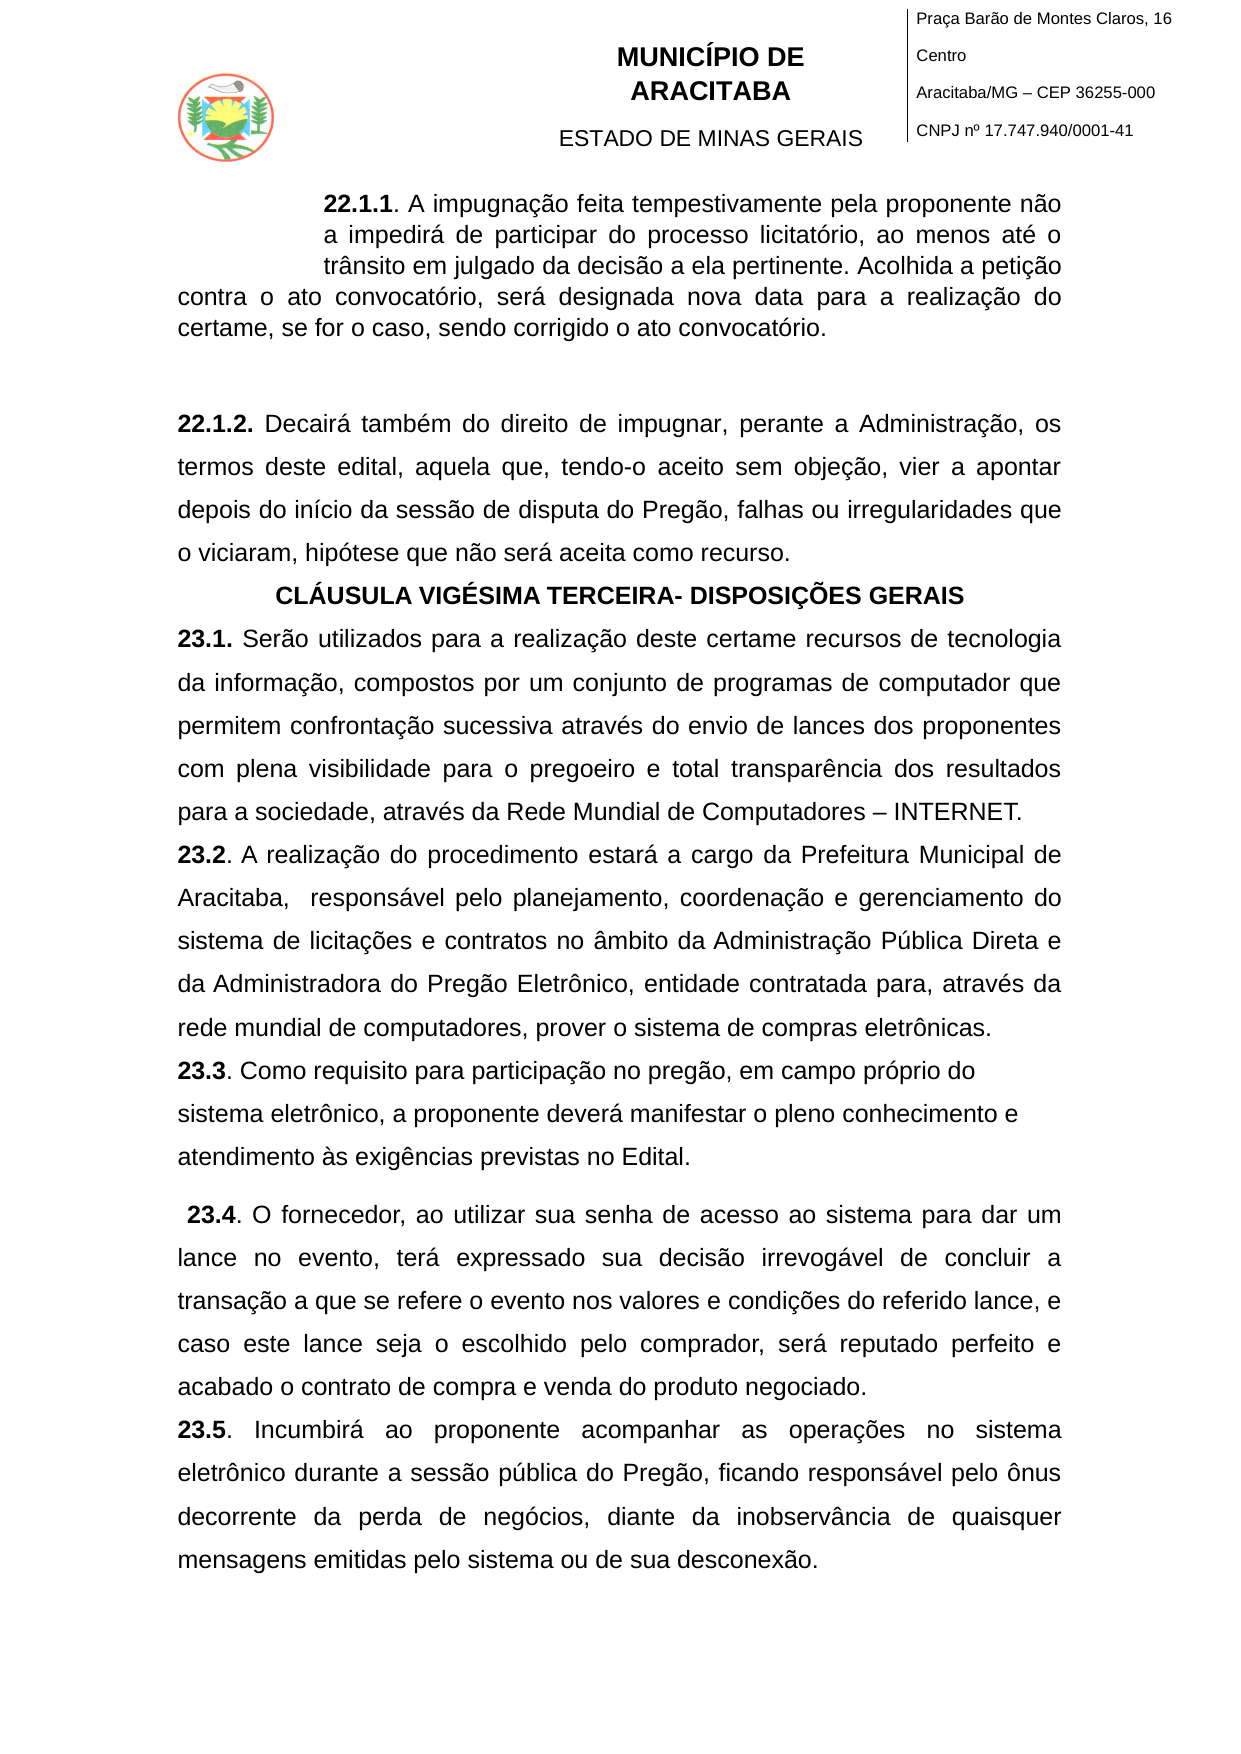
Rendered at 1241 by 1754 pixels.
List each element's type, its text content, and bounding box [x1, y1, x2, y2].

list 23.4. O fornecedor, ao utilizar sua senha de acesso ao sistema para dar um lance no evento, terá expressado sua decisão irrevogável de concluir a transação a que se refere o evento nos valores e condições do referido lance, e caso este lance seja o escolhido pelo comprador, será reputado perfeito e acabado o contrato de compra e venda do produto negociado. [177, 1200, 1063, 1401]
subtitle 22.1.2. Decairá também do direito de impugnar, perante a Administração, os termos deste edital, aquela que, tendo-o aceito sem objeção, vier a apontar depois do início da sessão de disputa do Pregão, falhas ou irregularidades que o viciaram, hipótese que não será aceita como recurso. [177, 409, 1063, 567]
list 23.2. A realização do procedimento estará a cargo da Prefeitura Municipal de Aracitaba, responsável pelo planejamento, coordenação e gerenciamento do sistema de licitações e contratos no âmbito da Administração Pública Direta e da Administradora do Pregão Eletrônico, entidade contratada para, através da rede mundial de computadores, prover o sistema de compras eletrônicas. [177, 840, 1063, 1041]
list CLÁUSULA VIGÉSIMA TERCEIRA- DISPOSIÇÕES GERAIS [177, 581, 1063, 610]
list 23.5. Incumbirá ao proponente acompanhar as operações no sistema eletrônico durante a sessão pública do Pregão, ficando responsável pelo ônus decorrente da perda de negócios, diante da inobservância de quaisquer mensagens emitidas pelo sistema ou de sua desconexão. [177, 1415, 1063, 1573]
list 23.3. Como requisito para participação no pregão, em campo próprio do sistema eletrônico, a proponente deverá manifestar o pleno conhecimento e atendimento às exigências previstas no Edital. [177, 1056, 1063, 1171]
picture [177, 73, 275, 162]
list 23.1. Serão utilizados para a realização deste certame recursos de tecnologia da informação, compostos por um conjunto de programas de computador que permitem confrontação sucessiva através do envio de lances dos proponentes com plena visibilidade para o pregoeiro e total transparência dos resultados para a sociedade, através da Rede Mundial de Computadores – INTERNET. [177, 624, 1063, 826]
text 22.1.1. A impugnação feita tempestivamente pela proponente não a impedirá de participar do processo licitatório, ao menos até o trânsito em julgado da decisão a ela pertinente. Acolhida a petição contra o ato convocatório, será designada nova data para a realização do certame, se for o caso, sendo corrigido o ato convocatório. [177, 189, 1063, 342]
